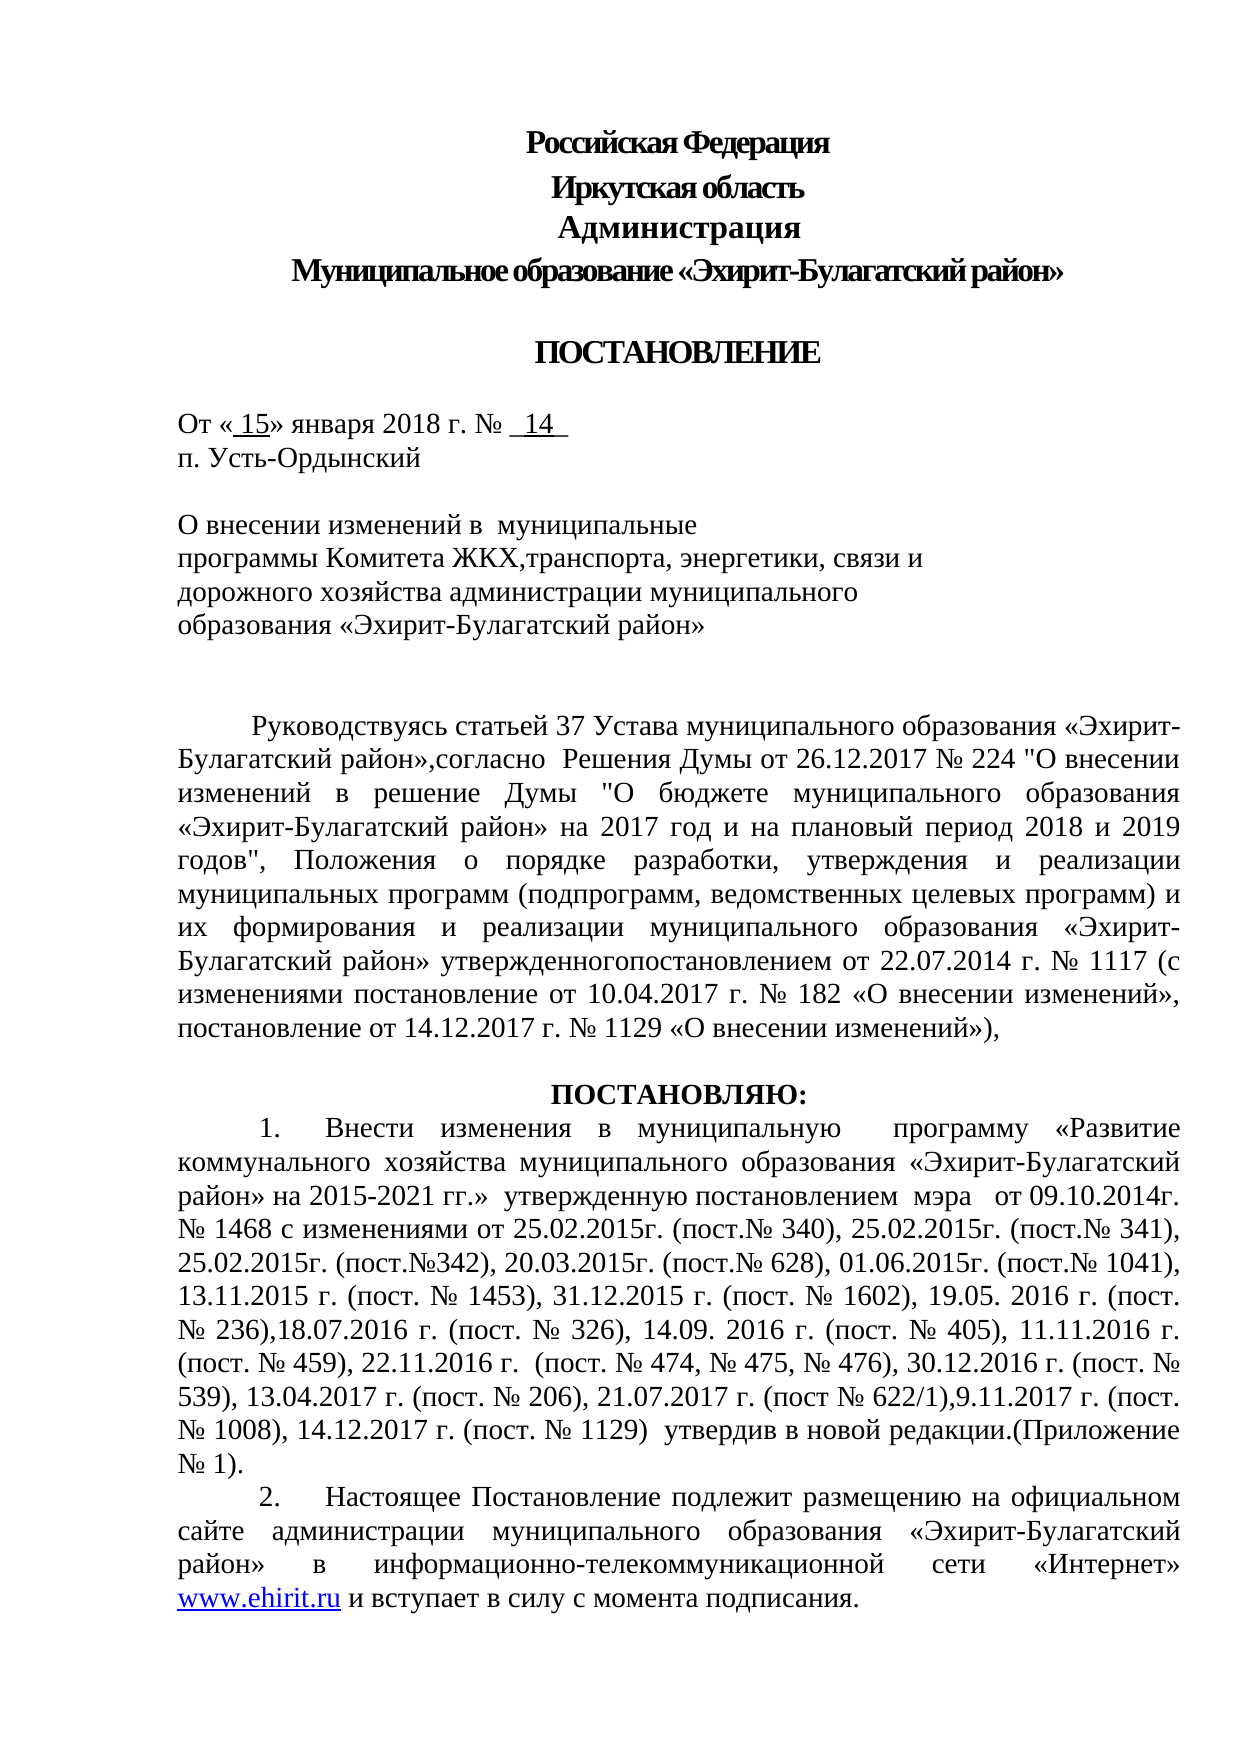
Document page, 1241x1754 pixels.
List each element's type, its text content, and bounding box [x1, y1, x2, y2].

text Руководствуясь статьей 37 Устава муниципального образования «Эхирит-Булагатский район»,согласно Решения Думы от 26.12.2017 № 224 "О внесении изменений в решение Думы "О бюджете муниципального образования «Эхирит-Булагатский район» на 2017 год и на плановый период 2018 и 2019 годов", Положения о порядке разработки, утверждения и реализации муниципальных программ (подпрограмм, ведомственных целевых программ) и их формирования и реализации муниципального образования «Эхирит-Булагатский район» утвержденногопостановлением от 22.07.2014 г. № 1117 (с изменениями постановление от 10.04.2017 г. № 182 «О внесении изменений», постановление от 14.12.2017 г. № 1129 «О внесении изменений»), [177, 708, 1181, 1043]
text О внесении изменений в муниципальные [177, 507, 1181, 540]
text Иркутская область [177, 163, 1181, 207]
text ПОСТАНОВЛЯЮ: [177, 1077, 1181, 1111]
text Администрация [177, 207, 1181, 245]
text От « 15» января 2018 г. № _14_ [177, 406, 1181, 440]
text п. Усть-Ордынский [177, 440, 1181, 473]
text образования «Эхирит-Булагатский район» [177, 607, 1181, 641]
subtitle ПОСТАНОВЛЕНИЕ [177, 328, 1181, 373]
text дорожного хозяйства администрации муниципального [177, 574, 1181, 607]
text Российская Федерация [177, 118, 1181, 163]
text программы Комитета ЖКХ,транспорта, энергетики, связи и [177, 540, 1181, 574]
list Внести изменения в муниципальную программу «Развитие коммунального хозяйства муниципального образования «Эхирит-Булагатский район» на 2015-2021 гг.» утвержденную постановлением мэра от 09.10.2014г. № 1468 с изменениями от 25.02.2015г. (пост.№ 340), 25.02.2015г. (пост.№ 341), 25.02.2015г. (пост.№342), 20.03.2015г. (пост.№ 628), 01.06.2015г. (пост.№ 1041), 13.11.2015 г. (пост. № 1453), 31.12.2015 г. (пост. № 1602), 19.05. 2016 г. (пост. № 236),18.07.2016 г. (пост. № 326), 14.09. 2016 г. (пост. № 405), 11.11.2016 г. (пост. № 459), 22.11.2016 г. (пост. № 474, № 475, № 476), 30.12.2016 г. (пост. № 539), 13.04.2017 г. (пост. № 206), 21.07.2017 г. (пост № 622/1),9.11.2017 г. (пост. № 1008), 14.12.2017 г. (пост. № 1129) утвердив в новой редакции.(Приложение № 1). [177, 1111, 1181, 1479]
subtitle Муниципальное образование «Эхирит-Булагатский район» [177, 245, 1181, 290]
list Настоящее Постановление подлежит размещению на официальном сайте администрации муниципального образования «Эхирит-Булагатский район» в информационно-телекоммуникационной сети «Интернет» www.ehirit.ru и вступает в силу с момента подписания. [177, 1479, 1181, 1614]
